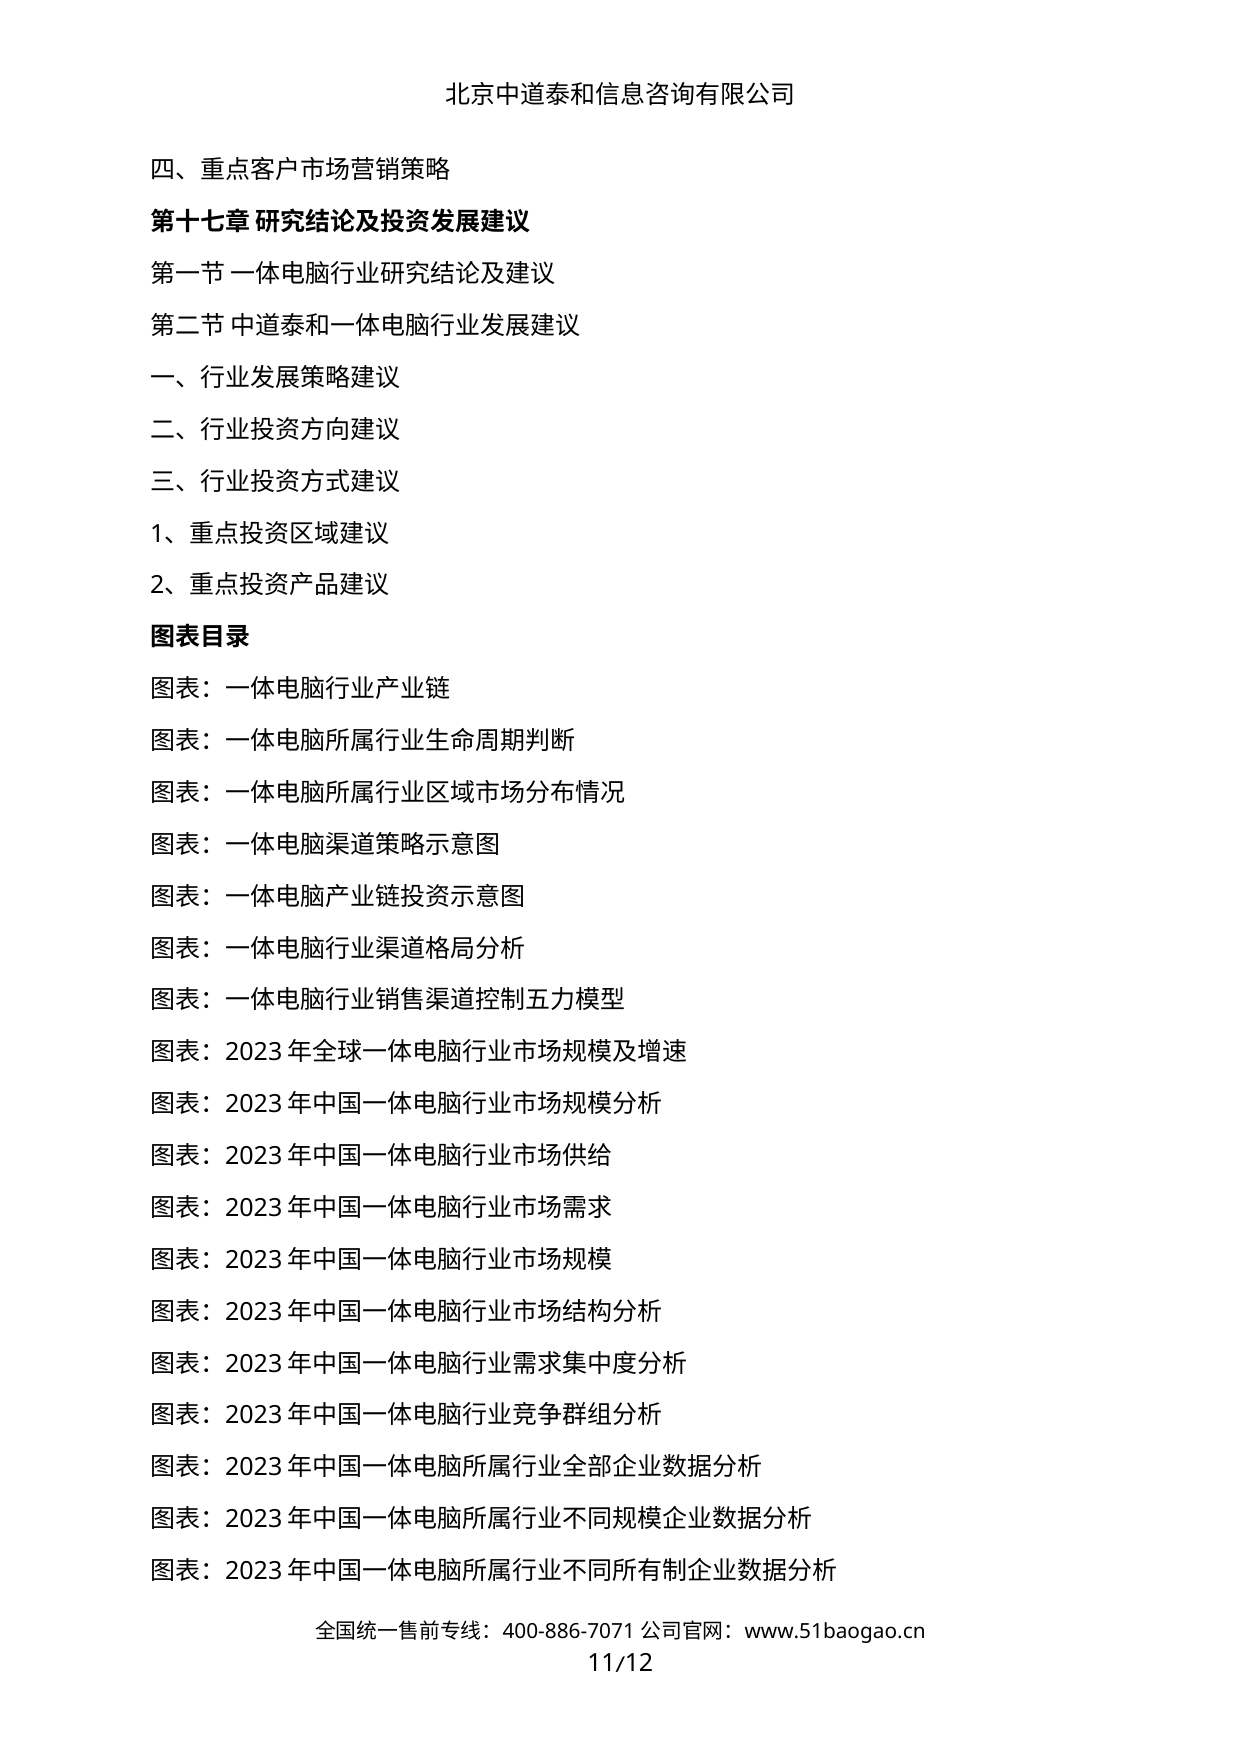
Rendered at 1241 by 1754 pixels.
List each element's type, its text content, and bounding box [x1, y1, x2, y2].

text 图表：一体电脑所属行业生命周期判断 [150, 721, 1090, 757]
text 图表：一体电脑行业渠道格局分析 [150, 928, 1090, 964]
text 图表：一体电脑渠道策略示意图 [150, 824, 1090, 861]
text 图表：2023年中国一体电脑所属行业不同规模企业数据分析 [150, 1499, 1090, 1535]
text 二、行业投资方向建议 [150, 409, 1090, 446]
text 图表：一体电脑行业产业链 [150, 669, 1090, 705]
text 图表：2023年全球一体电脑行业市场规模及增速 [150, 1032, 1090, 1068]
text 2、重点投资产品建议 [150, 565, 1090, 601]
text 一、行业发展策略建议 [150, 357, 1090, 394]
text 图表：2023年中国一体电脑行业市场规模 [150, 1239, 1090, 1276]
text 图表：2023年中国一体电脑所属行业不同所有制企业数据分析 [150, 1551, 1090, 1587]
text 图表目录 [150, 617, 1090, 653]
text 三、行业投资方式建议 [150, 461, 1090, 497]
text 图表：2023年中国一体电脑行业市场需求 [150, 1187, 1090, 1224]
text 图表：2023年中国一体电脑所属行业全部企业数据分析 [150, 1447, 1090, 1483]
text 图表：一体电脑行业销售渠道控制五力模型 [150, 980, 1090, 1016]
text 图表：2023年中国一体电脑行业市场供给 [150, 1136, 1090, 1172]
text 第十七章 研究结论及投资发展建议 [150, 202, 1090, 238]
text 第二节 中道泰和一体电脑行业发展建议 [150, 306, 1090, 342]
text 四、重点客户市场营销策略 [150, 150, 1090, 186]
text 图表：2023年中国一体电脑行业竞争群组分析 [150, 1395, 1090, 1431]
text 图表：2023年中国一体电脑行业市场结构分析 [150, 1291, 1090, 1327]
text 图表：一体电脑所属行业区域市场分布情况 [150, 772, 1090, 809]
text 图表：2023年中国一体电脑行业市场规模分析 [150, 1084, 1090, 1120]
text 第一节 一体电脑行业研究结论及建议 [150, 254, 1090, 290]
text 1、重点投资区域建议 [150, 513, 1090, 549]
text 图表：2023年中国一体电脑行业需求集中度分析 [150, 1343, 1090, 1379]
text 图表：一体电脑产业链投资示意图 [150, 876, 1090, 912]
